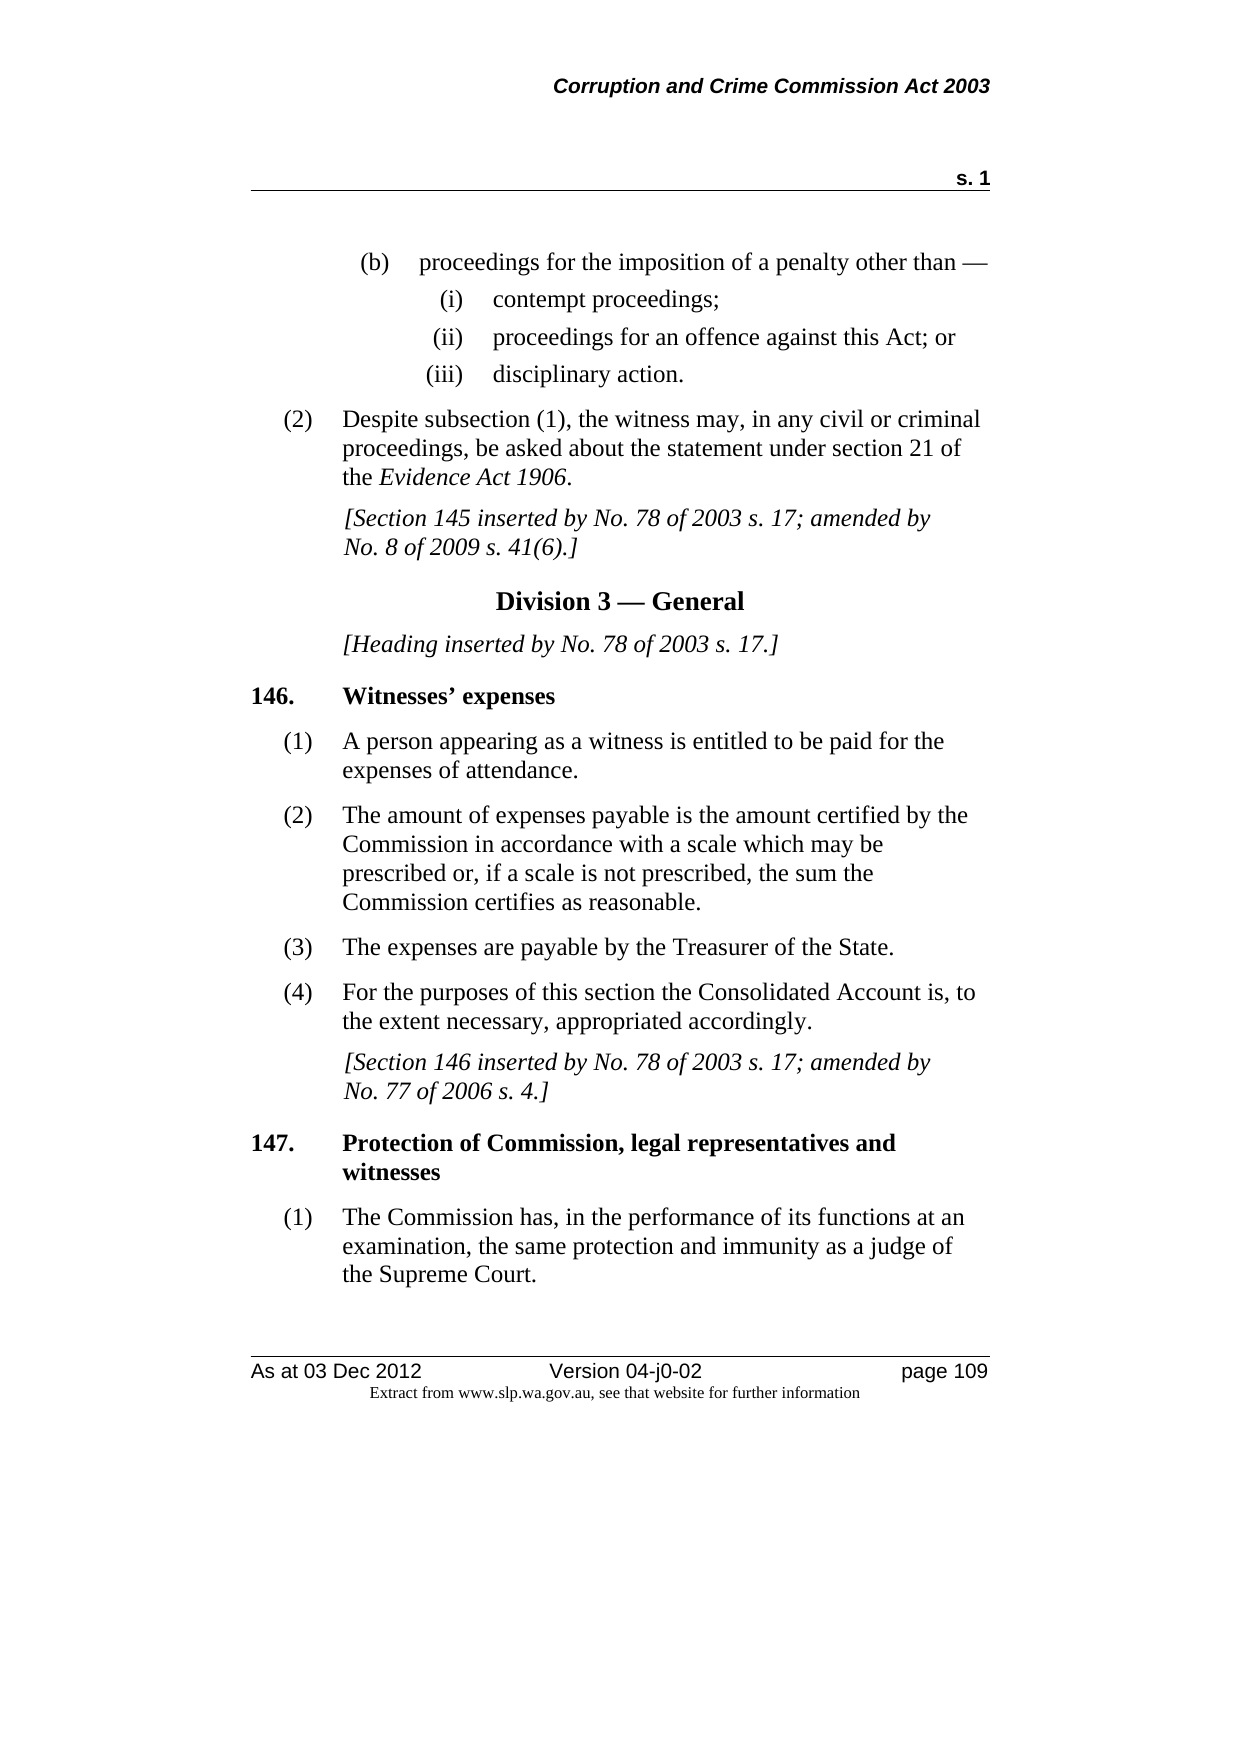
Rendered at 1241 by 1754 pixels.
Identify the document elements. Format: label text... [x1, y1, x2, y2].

text (ii) proceedings for an offence against this Act; or [251, 322, 990, 350]
text (1) The Commission has, in the performance of its functions at an examination, the same protection and immunity as a judge of the Supreme Court. [251, 1202, 990, 1288]
text (1) A person appearing as a witness is entitled to be paid for the expenses of attendance. [251, 726, 990, 784]
text (4) For the purposes of this section the Consolidated Account is, to the extent necessary, appropriated accordingly. [251, 977, 990, 1035]
text [Section 146 inserted by No. 78 of 2003 s. 17; amended by No. 77 of 2006 s. 4.] [251, 1047, 990, 1105]
subtitle 146. Witnesses’ expenses [251, 681, 990, 709]
text (3) The expenses are payable by the Treasurer of the State. [251, 932, 990, 961]
subtitle Division 3 — General [251, 585, 990, 617]
subtitle 147. Protection of Commission, legal representatives and witnesses [251, 1128, 990, 1185]
text (2) The amount of expenses payable is the amount certified by the Commission in accordance with a scale which may be prescribed or, if a scale is not prescribed, the sum the Commission certifies as reasonable. [251, 800, 990, 915]
text [Section 145 inserted by No. 78 of 2003 s. 17; amended by No. 8 of 2009 s. 41(6).] [251, 503, 990, 560]
text (2) Despite subsection (1), the witness may, in any civil or criminal proceedings, be asked about the statement under section 21 of the Evidence Act 1906. [251, 404, 990, 490]
text (b) proceedings for the imposition of a penalty other than — [251, 247, 990, 276]
text (i) contempt proceedings; [251, 284, 990, 313]
text (iii) disciplinary action. [251, 359, 990, 387]
subtitle [Heading inserted by No. 78 of 2003 s. 17.] [251, 629, 990, 658]
